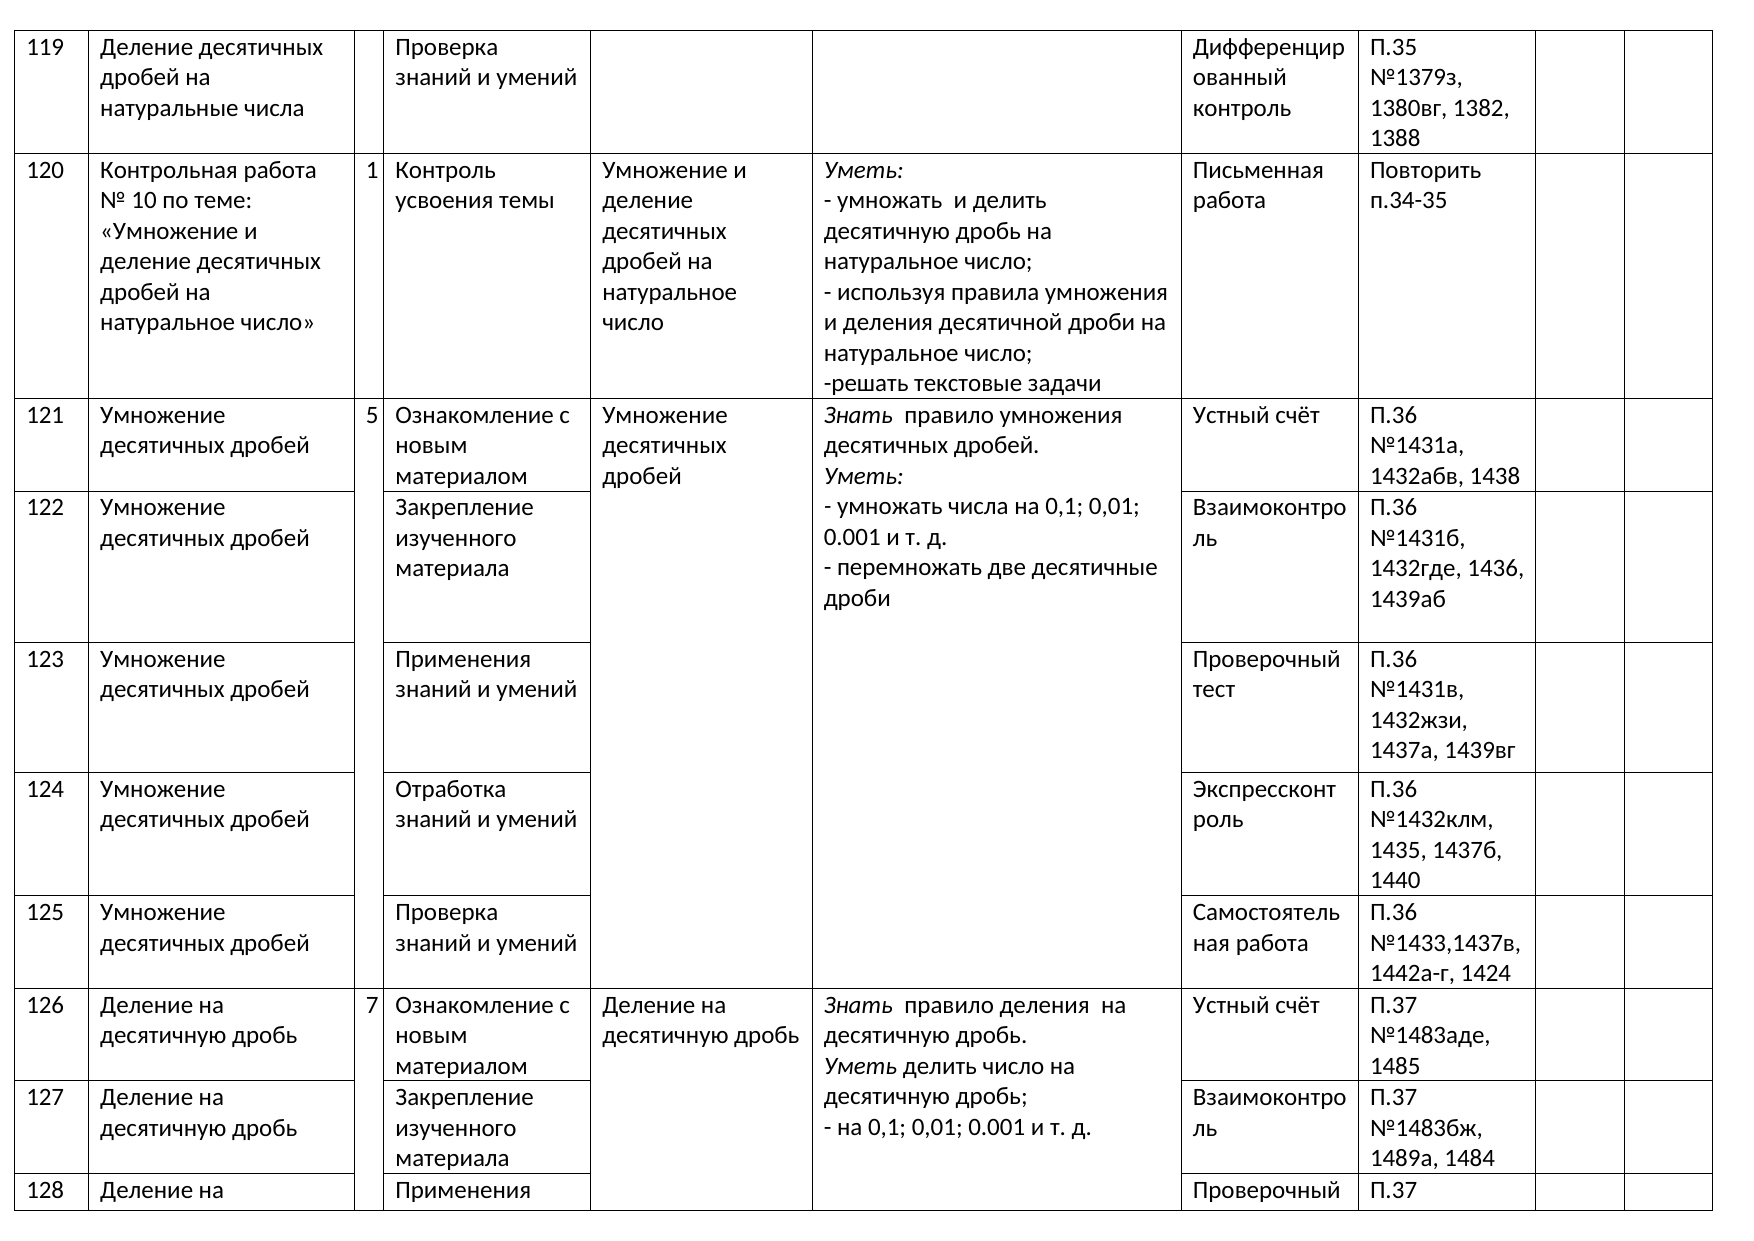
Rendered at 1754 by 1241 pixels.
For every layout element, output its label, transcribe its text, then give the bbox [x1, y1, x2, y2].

table_cell Ознакомление с новым материалом [384, 989, 590, 1080]
table_cell [1625, 643, 1712, 772]
table_cell 126 [15, 989, 88, 1080]
table_cell Закрепление изученного материала [384, 1081, 590, 1173]
table_cell Знать правило умножения десятичных дробей. Уметь: - умножать числа на 0,1; 0,01; 0.001 и т. д. - перемножать две десятичные дроби [813, 399, 1181, 988]
table_cell Контрольная работа № 10 по теме: «Умножение и деление десятичных дробей на натуральное число» [89, 154, 354, 398]
table_cell [1536, 31, 1624, 153]
table_cell [1536, 492, 1624, 642]
table_cell [1536, 154, 1624, 398]
table_cell [1536, 399, 1624, 491]
table_cell П.36 №1431а, 1432абв, 1438 [1359, 399, 1535, 491]
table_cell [89, 31, 354, 153]
table_cell Повторить п.34-35 [1359, 154, 1535, 398]
table_cell Деление на десятичную дробь [591, 989, 812, 1209]
table_cell Дифференцированный контроль [1182, 31, 1358, 153]
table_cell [89, 1081, 354, 1173]
table_cell [1536, 773, 1624, 895]
table_cell [1625, 399, 1712, 491]
table_cell 122 [15, 492, 88, 642]
table_cell Контроль усвоения темы [384, 154, 590, 398]
table_cell Проверка знаний и умений [384, 31, 590, 153]
table_cell П.35 №1379з, 1380вг, 1382, 1388 [1359, 31, 1535, 153]
table_cell [1625, 773, 1712, 895]
table_cell 7 [355, 989, 383, 1209]
table_cell [1625, 154, 1712, 398]
table_cell Устный счёт [1182, 989, 1358, 1080]
table_cell Умножение десятичных дробей [89, 896, 354, 988]
table_cell [1536, 1081, 1624, 1173]
table_cell [1625, 1174, 1712, 1209]
table_cell Экспрессконтроль [1182, 773, 1358, 895]
table_cell 5 [355, 399, 383, 988]
table_cell [1536, 1174, 1624, 1209]
table_cell Проверочный тест [1182, 1174, 1358, 1209]
table_cell [1625, 989, 1712, 1080]
table_cell П.37 №1483бж, 1489а, 1484 [1359, 1081, 1535, 1173]
table_cell [1536, 643, 1624, 772]
table_cell П.37 №1483аде, 1485 [1359, 989, 1535, 1080]
table_cell 1 [355, 154, 383, 398]
table_cell Взаимоконтроль [1182, 1081, 1358, 1173]
table_cell Взаимоконтроль [1182, 492, 1358, 642]
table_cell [384, 1174, 590, 1209]
table_cell Умножение десятичных дробей [89, 643, 354, 772]
table_cell Деление на десятичную дробь [89, 989, 354, 1080]
table_cell 128 [15, 1174, 88, 1209]
table_cell [1625, 492, 1712, 642]
table_cell 121 [15, 399, 88, 491]
table_cell Проверочный тест [1182, 643, 1358, 772]
table_cell П.36 №1433,1437в, 1442а-г, 1424 [1359, 896, 1535, 988]
table_cell 120 [15, 154, 88, 398]
table_cell П.36 №1431в, 1432жзи, 1437а, 1439вг [1359, 643, 1535, 772]
table_cell 127 [15, 1081, 88, 1173]
table_cell Самостоятельная работа [1182, 896, 1358, 988]
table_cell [89, 1174, 354, 1209]
table_cell 124 [15, 773, 88, 895]
table_cell [1625, 896, 1712, 988]
table_cell [1625, 31, 1712, 153]
table_cell Проверка знаний и умений [384, 896, 590, 988]
table_cell Отработка знаний и умений [384, 773, 590, 895]
table_cell [1625, 1081, 1712, 1173]
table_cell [1359, 1174, 1535, 1209]
table_cell Ознакомление с новым материалом [384, 399, 590, 491]
table_cell Применения знаний и умений [384, 643, 590, 772]
table_cell Знать правило деления на десятичную дробь. Уметь делить число на десятичную дробь; - на 0,1; 0,01; 0.001 и т. д. [813, 989, 1181, 1209]
table_cell 123 [15, 643, 88, 772]
table_cell Письменная работа [1182, 154, 1358, 398]
table_cell П.36 №1432клм, 1435, 1437б, 1440 [1359, 773, 1535, 895]
table_cell Устный счёт [1182, 399, 1358, 491]
table_cell Умножение десятичных дробей [591, 399, 812, 988]
table_cell 125 [15, 896, 88, 988]
table_cell Умножение десятичных дробей [89, 399, 354, 491]
table_cell Закрепление изученного материала [384, 492, 590, 642]
table_cell [1536, 896, 1624, 988]
table_cell 119 [15, 31, 88, 153]
table_cell П.36 №1431б, 1432где, 1436, 1439аб [1359, 492, 1535, 642]
table_cell Умножение десятичных дробей [89, 492, 354, 642]
table_cell [1536, 989, 1624, 1080]
table_cell Умножение и деление десятичных дробей на натуральное число [591, 154, 812, 398]
table_cell Уметь: - умножать и делить десятичную дробь на натуральное число; - используя правила умножения и деления десятичной дроби на натуральное число; -решать текстовые задачи [813, 154, 1181, 398]
table_cell Умножение десятичных дробей [89, 773, 354, 895]
